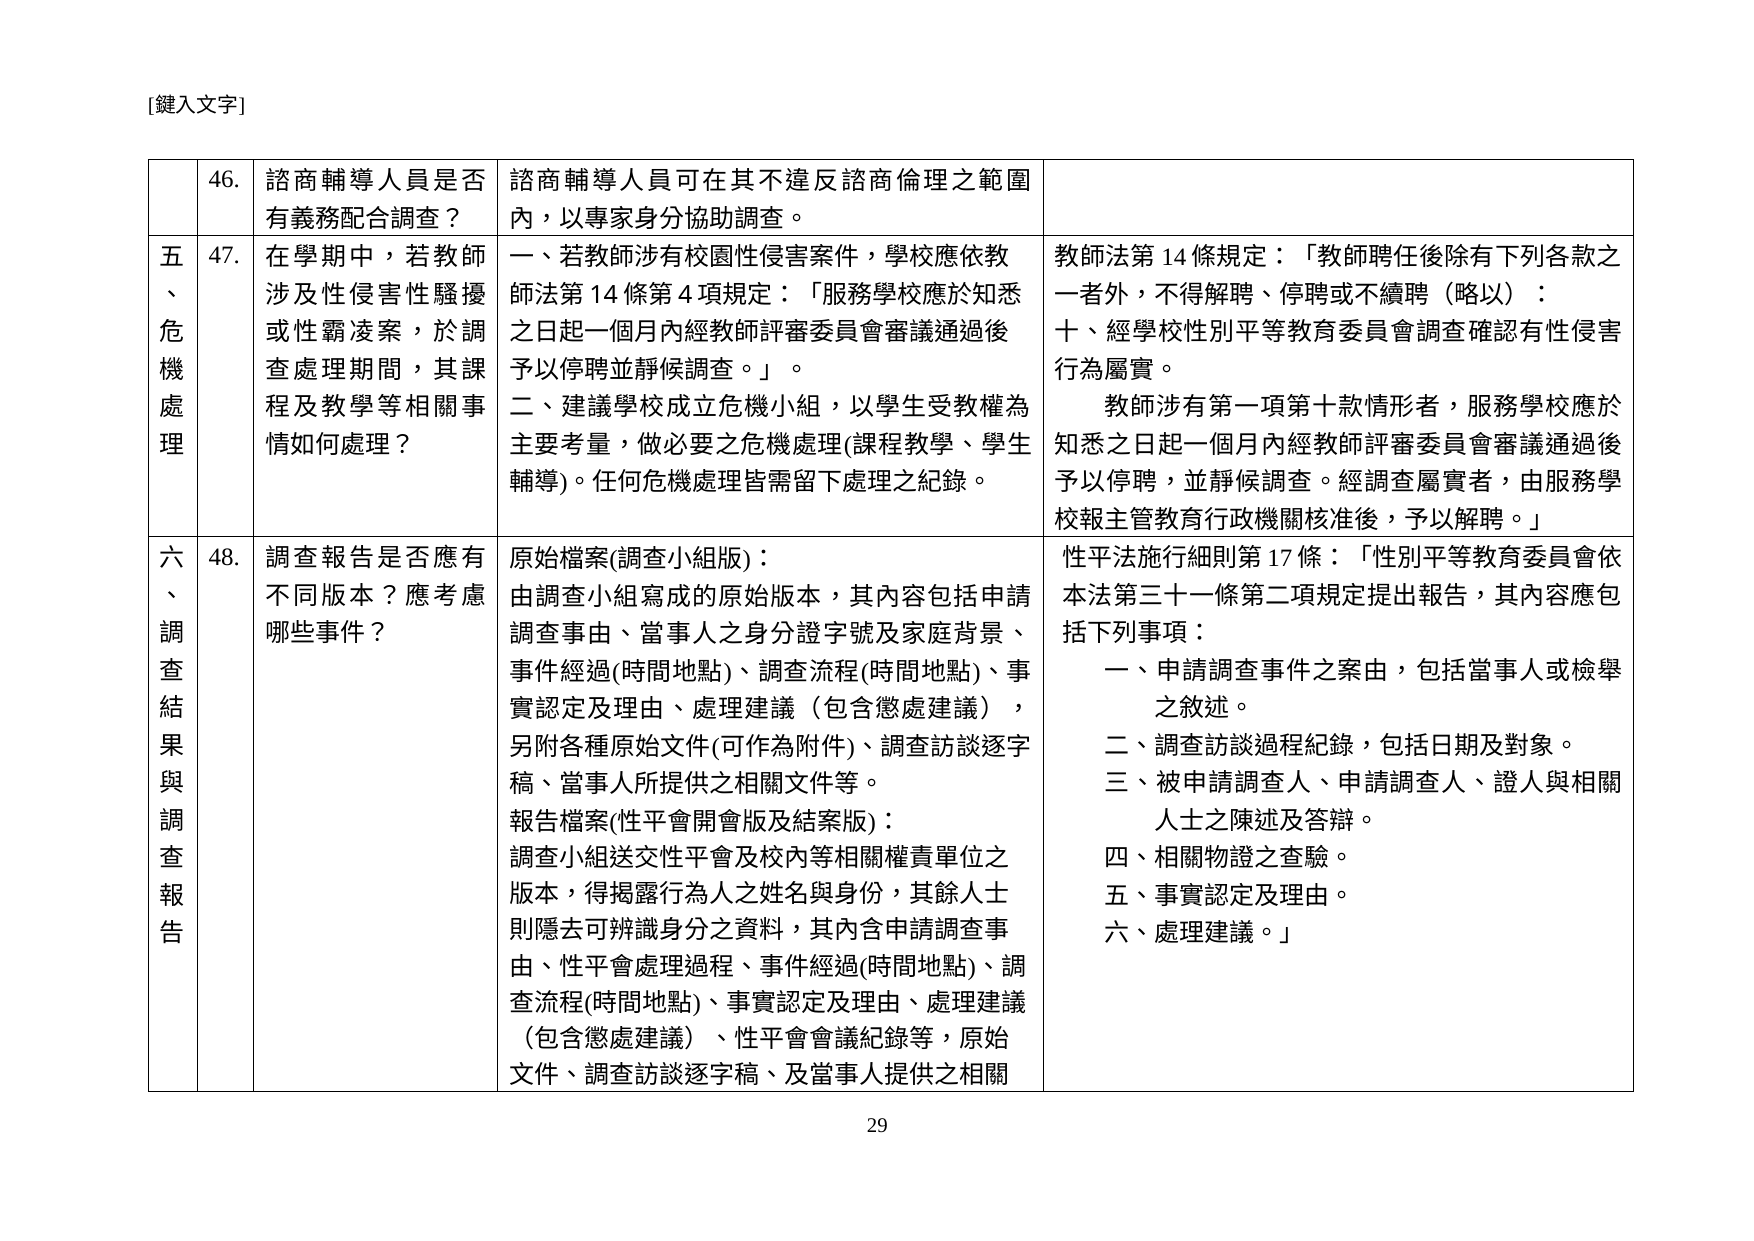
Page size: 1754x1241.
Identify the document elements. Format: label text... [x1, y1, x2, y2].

table_cell 諮商輔導人員可在其不違反諮商倫理之範圍內，以專家身分協助調查。 [498, 160, 1043, 235]
table_cell 一、若教師涉有校園性侵害案件，學校應依教師法第14條第4項規定：「服務學校應於知悉之日起一個月內經教師評審委員會審議通過後予以停聘並靜候調查。」。 二、建議學校成立危機小組，以學生受教權為主要考量，做必要之危機處理(課程教學、學生輔導)。任何危機處理皆需留下處理之紀錄。 [498, 236, 1043, 536]
table_cell 諮商輔導人員是否有義務配合調查？ [254, 160, 497, 235]
table_cell 教師法第14條規定：「教師聘任後除有下列各款之一者外，不得解聘、停聘或不續聘（略以）： 十、經學校性別平等教育委員會調查確認有性侵害行為屬實。 教師涉有第一項第十款情形者，服務學校應於知悉之日起一個月內經教師評審委員會審議通過後予以停聘，並靜候調查。經調查屬實者，由服務學校報主管教育行政機關核准後，予以解聘。」 [1044, 236, 1633, 536]
table_cell [1044, 160, 1633, 235]
table_cell 48. [198, 537, 253, 1091]
table_cell 46. [198, 160, 253, 235]
table_cell 六、調查結果與調查報告 [149, 537, 197, 1091]
table_cell 在學期中，若教師涉及性侵害性騷擾或性霸凌案，於調查處理期間，其課程及教學等相關事情如何處理？ [254, 236, 497, 536]
table_cell 五、危機處理 [149, 236, 197, 536]
table_cell 47. [198, 236, 253, 536]
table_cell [498, 537, 1043, 1091]
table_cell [1044, 537, 1633, 1091]
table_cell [254, 537, 497, 1091]
